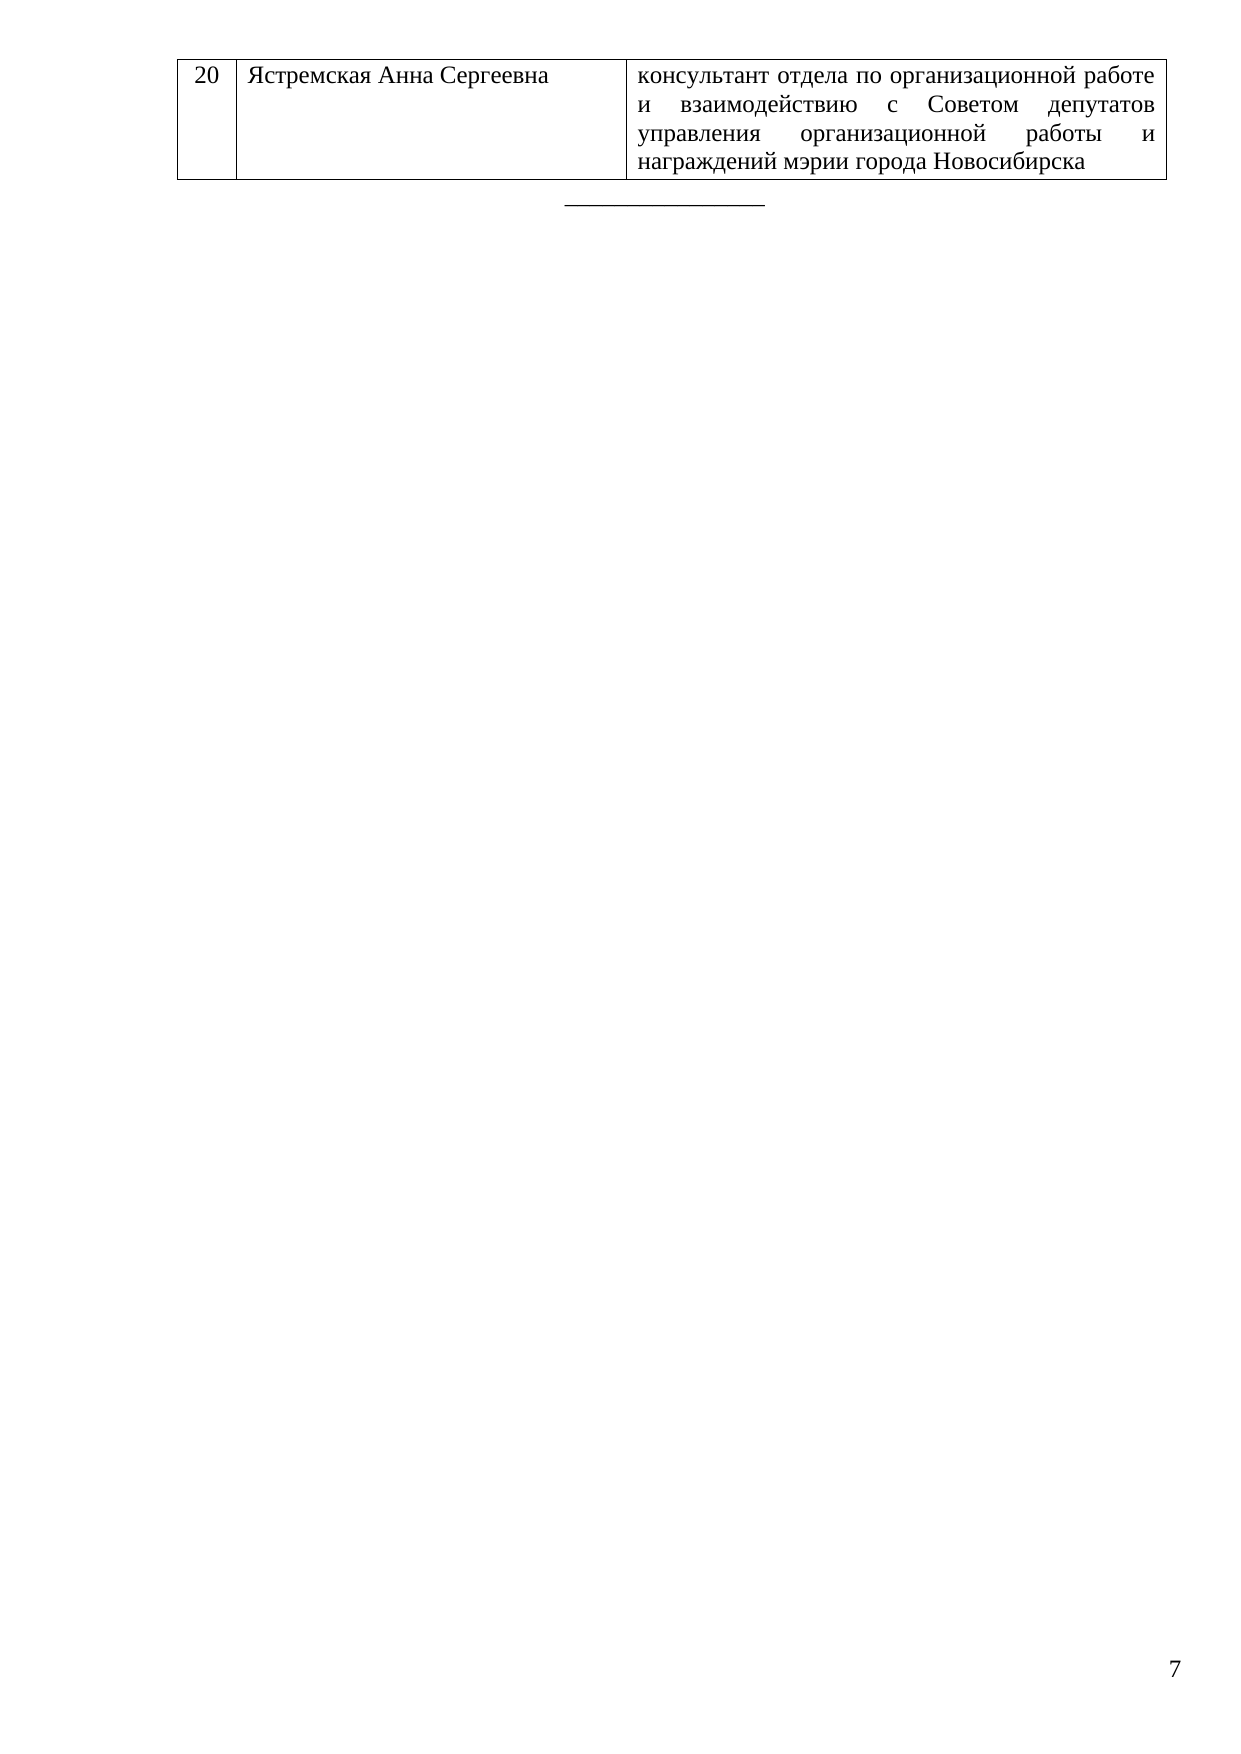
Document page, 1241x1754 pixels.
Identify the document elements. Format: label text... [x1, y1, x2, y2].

table_cell 20 [178, 60, 236, 179]
text ________________ [148, 180, 1181, 209]
table_cell Ястремская Анна Сергеевна [237, 60, 626, 179]
table_cell консультант отдела по организационной работе и взаимодействию с Советом депутатов управления организационной работы и награждений мэрии города Новосибирска [627, 60, 1166, 179]
